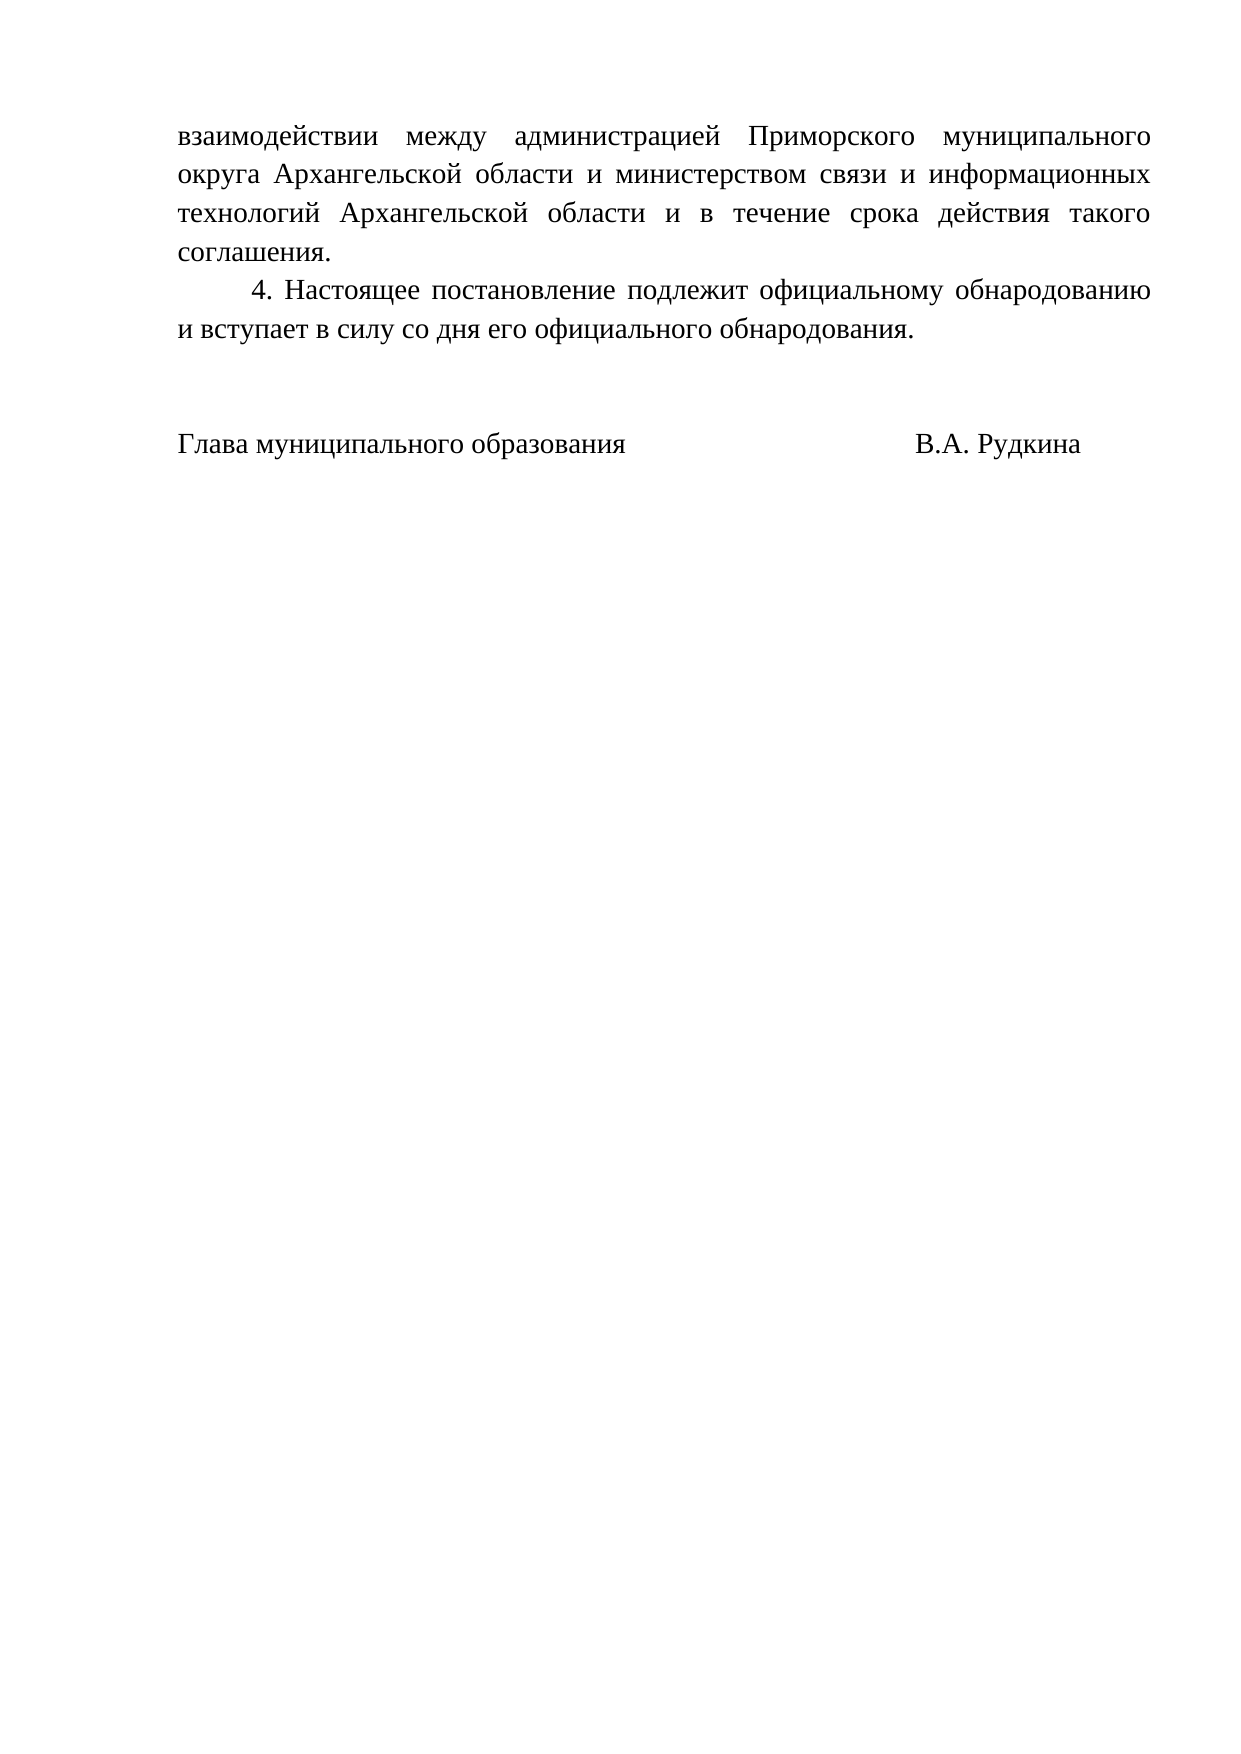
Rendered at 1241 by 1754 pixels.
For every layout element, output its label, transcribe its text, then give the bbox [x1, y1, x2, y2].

text Глава муниципального образования В.А. Рудкина [177, 426, 1152, 460]
text 4. Настоящее постановление подлежит официальному обнародованию и вступает в силу со дня его официального обнародования. [177, 272, 1152, 344]
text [177, 118, 1152, 267]
